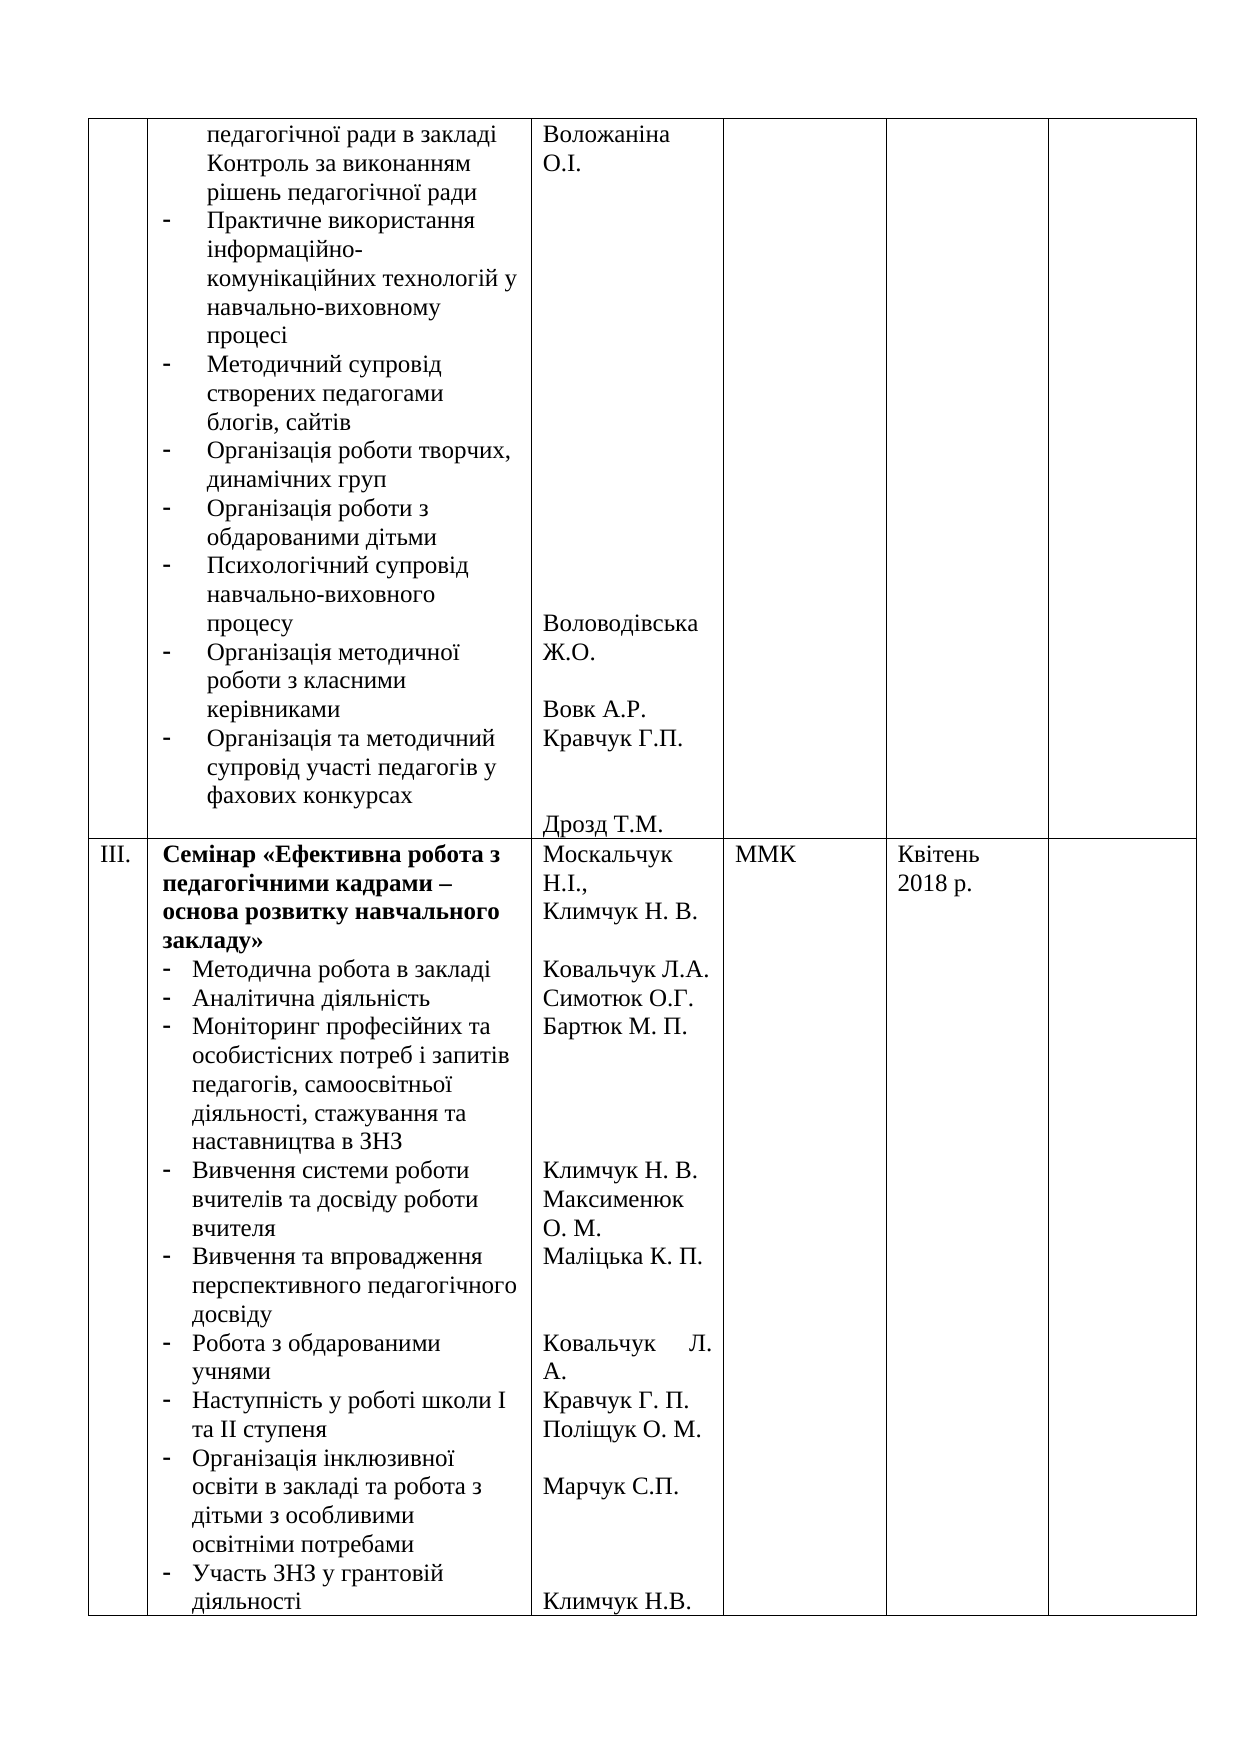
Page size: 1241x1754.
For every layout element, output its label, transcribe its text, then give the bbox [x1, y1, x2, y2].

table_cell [148, 839, 531, 1615]
table_cell ММК [724, 839, 886, 1615]
table_cell [1049, 839, 1196, 1615]
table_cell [887, 119, 1048, 838]
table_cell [532, 839, 723, 1615]
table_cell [532, 119, 723, 838]
table_cell [89, 119, 147, 838]
table_cell [724, 119, 886, 838]
table_cell Квітень 2018 р. [887, 839, 1048, 1615]
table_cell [148, 119, 531, 838]
table_cell [1049, 119, 1196, 838]
table_cell ІІІ. [89, 839, 147, 1615]
